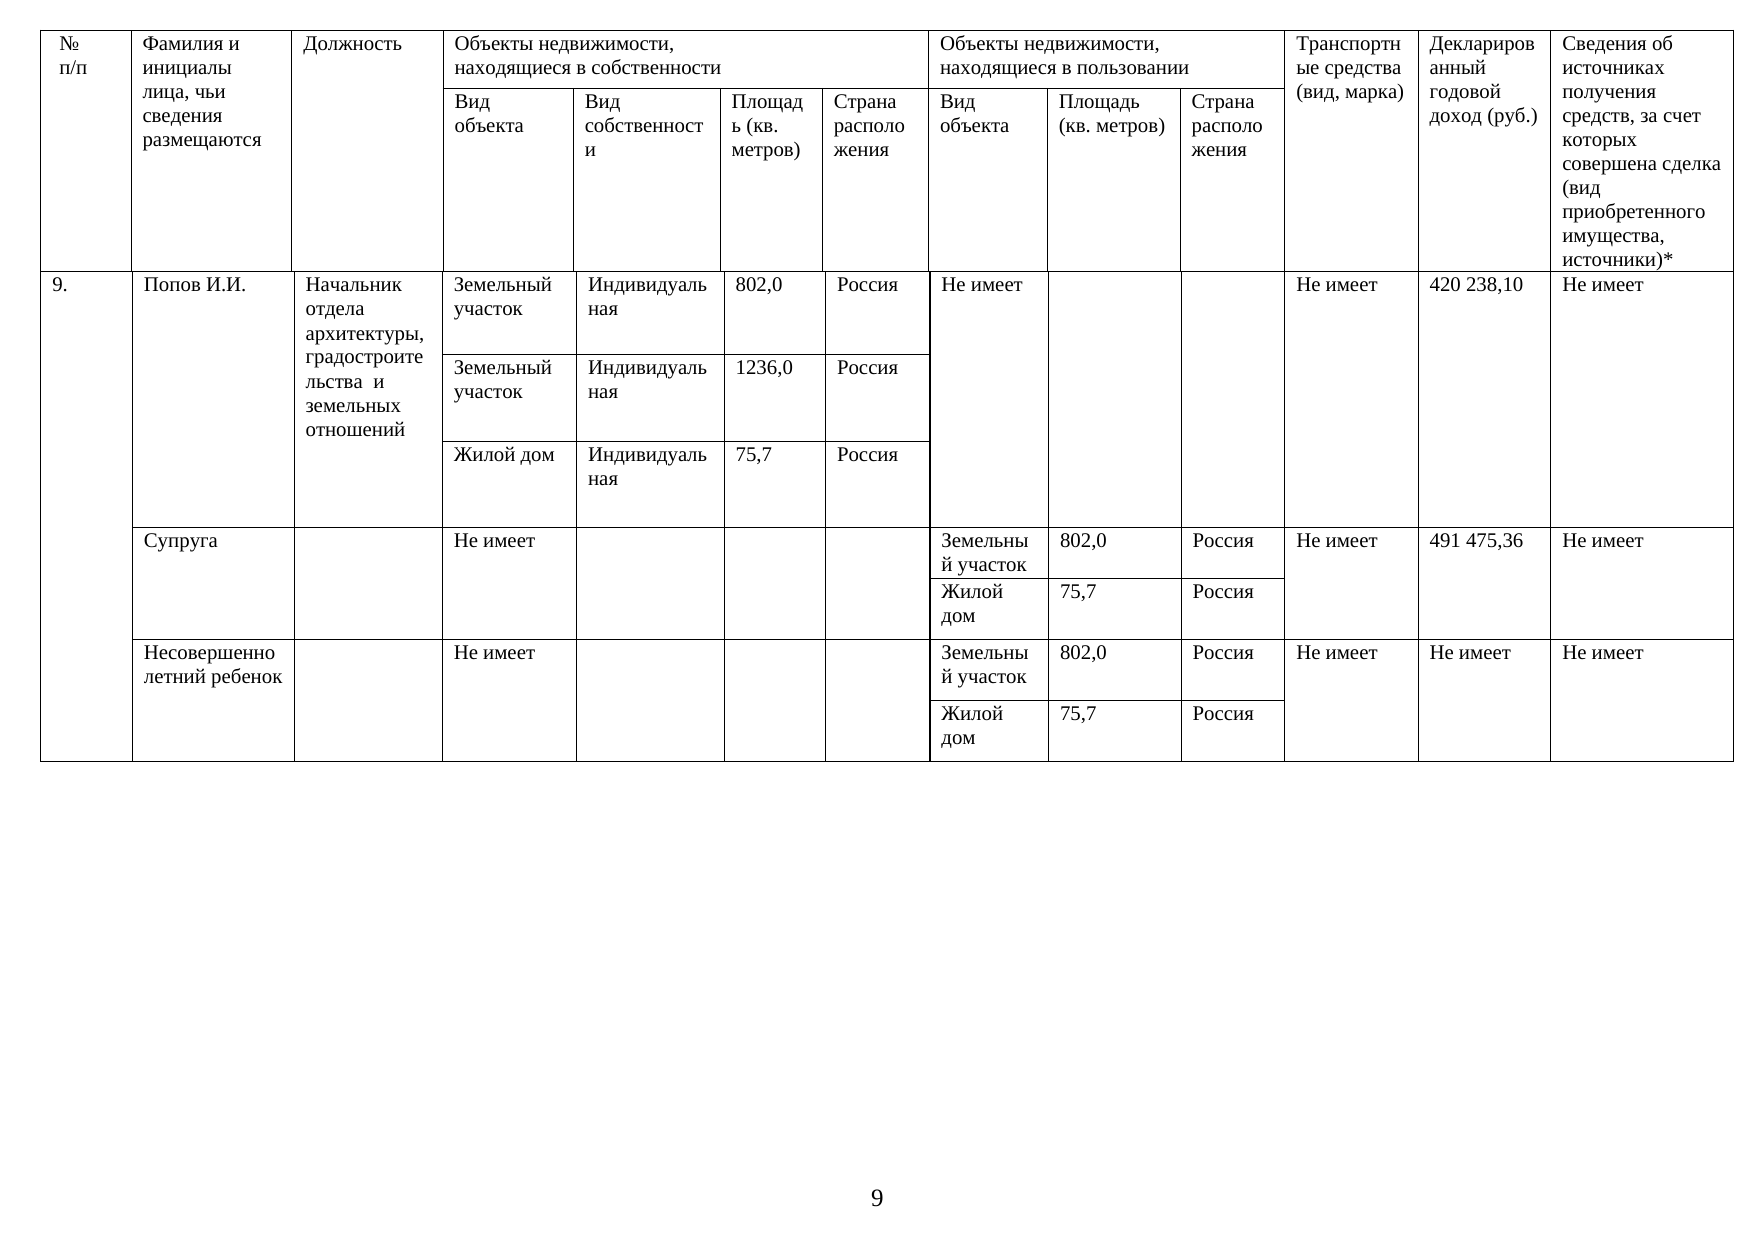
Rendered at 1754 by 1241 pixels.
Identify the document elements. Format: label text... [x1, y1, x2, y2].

table_cell Россия [826, 272, 929, 354]
table_cell Не имеет [931, 272, 1048, 527]
table_cell Не имеет [1551, 272, 1733, 527]
table_cell Жилой дом [443, 442, 576, 527]
table_cell Россия [826, 355, 929, 441]
table_cell Жилой дом [931, 701, 1048, 761]
table_cell 1236,0 [725, 355, 825, 441]
table_cell Страна расположения [1181, 89, 1284, 271]
table_cell Земельный участок [931, 640, 1048, 700]
table_cell [826, 528, 929, 639]
table_cell Индивидуальная [577, 355, 724, 441]
table_cell 491 475,36 [1419, 528, 1550, 639]
table_cell Россия [826, 442, 929, 527]
table_cell Попов И.И. [133, 272, 294, 527]
table_cell Площадь (кв. метров) [1048, 89, 1180, 271]
table_cell 75,7 [1049, 701, 1181, 761]
table_cell Земельный участок [931, 528, 1048, 578]
table_cell 802,0 [1049, 528, 1181, 578]
table_cell [577, 640, 724, 761]
table_cell Не имеет [443, 528, 576, 639]
table_cell [826, 640, 929, 761]
table_cell Не имеет [1551, 640, 1733, 761]
table_cell [295, 528, 442, 639]
table_cell Не имеет [1285, 272, 1418, 527]
table_cell [1182, 272, 1284, 527]
table_cell Страна расположения [823, 89, 928, 271]
table_header Сведения об источниках получения средств, за счет которых совершена сделка (вид приобретенного имущества, источники)* [1551, 31, 1733, 271]
table_cell [295, 640, 442, 761]
table_cell Россия [1182, 701, 1284, 761]
table_cell 9. [41, 272, 132, 761]
table_cell Жилой дом [931, 579, 1048, 639]
table_header № п/п [41, 31, 131, 271]
table_cell 420 238,10 [1419, 272, 1550, 527]
table_header Объекты недвижимости, находящиеся в пользовании [929, 31, 1284, 88]
table_cell Земельный участок [443, 355, 576, 441]
table_header Объекты недвижимости, находящиеся в собственности [444, 31, 928, 88]
table_cell [577, 528, 724, 639]
table_cell Индивидуальная [577, 272, 724, 354]
table_cell Россия [1182, 528, 1284, 578]
table_cell Земельный участок [443, 272, 576, 354]
table_cell Начальник отдела архитектуры, градостроительства и земельных отношений [295, 272, 442, 527]
table_cell Россия [1182, 579, 1284, 639]
table_cell 75,7 [1049, 579, 1181, 639]
table_cell Не имеет [1285, 528, 1418, 639]
table_cell [725, 640, 825, 761]
table_cell [1049, 272, 1181, 527]
table_header Транспортные средства (вид, марка) [1285, 31, 1418, 271]
table_cell Супруга [133, 528, 294, 639]
table_cell 802,0 [1049, 640, 1181, 700]
table_cell Не имеет [1419, 640, 1550, 761]
table_header Декларированный годовой доход (руб.) [1419, 31, 1550, 271]
table_cell Вид объекта [929, 89, 1047, 271]
table_cell Площадь (кв. метров) [721, 89, 822, 271]
table_cell Несовершеннолетний ребенок [133, 640, 294, 761]
table_cell Не имеет [1285, 640, 1418, 761]
table_header Должность [292, 31, 443, 271]
table_cell Россия [1182, 640, 1284, 700]
table_cell Не имеет [1551, 528, 1733, 639]
table_cell Вид собственности [574, 89, 720, 271]
table_cell 802,0 [725, 272, 825, 354]
table_cell Вид объекта [444, 89, 573, 271]
table_cell Не имеет [443, 640, 576, 761]
table_cell 75,7 [725, 442, 825, 527]
table_cell Индивидуальная [577, 442, 724, 527]
table_cell [725, 528, 825, 639]
table_header Фамилия и инициалы лица, чьи сведения размещаются [132, 31, 291, 271]
